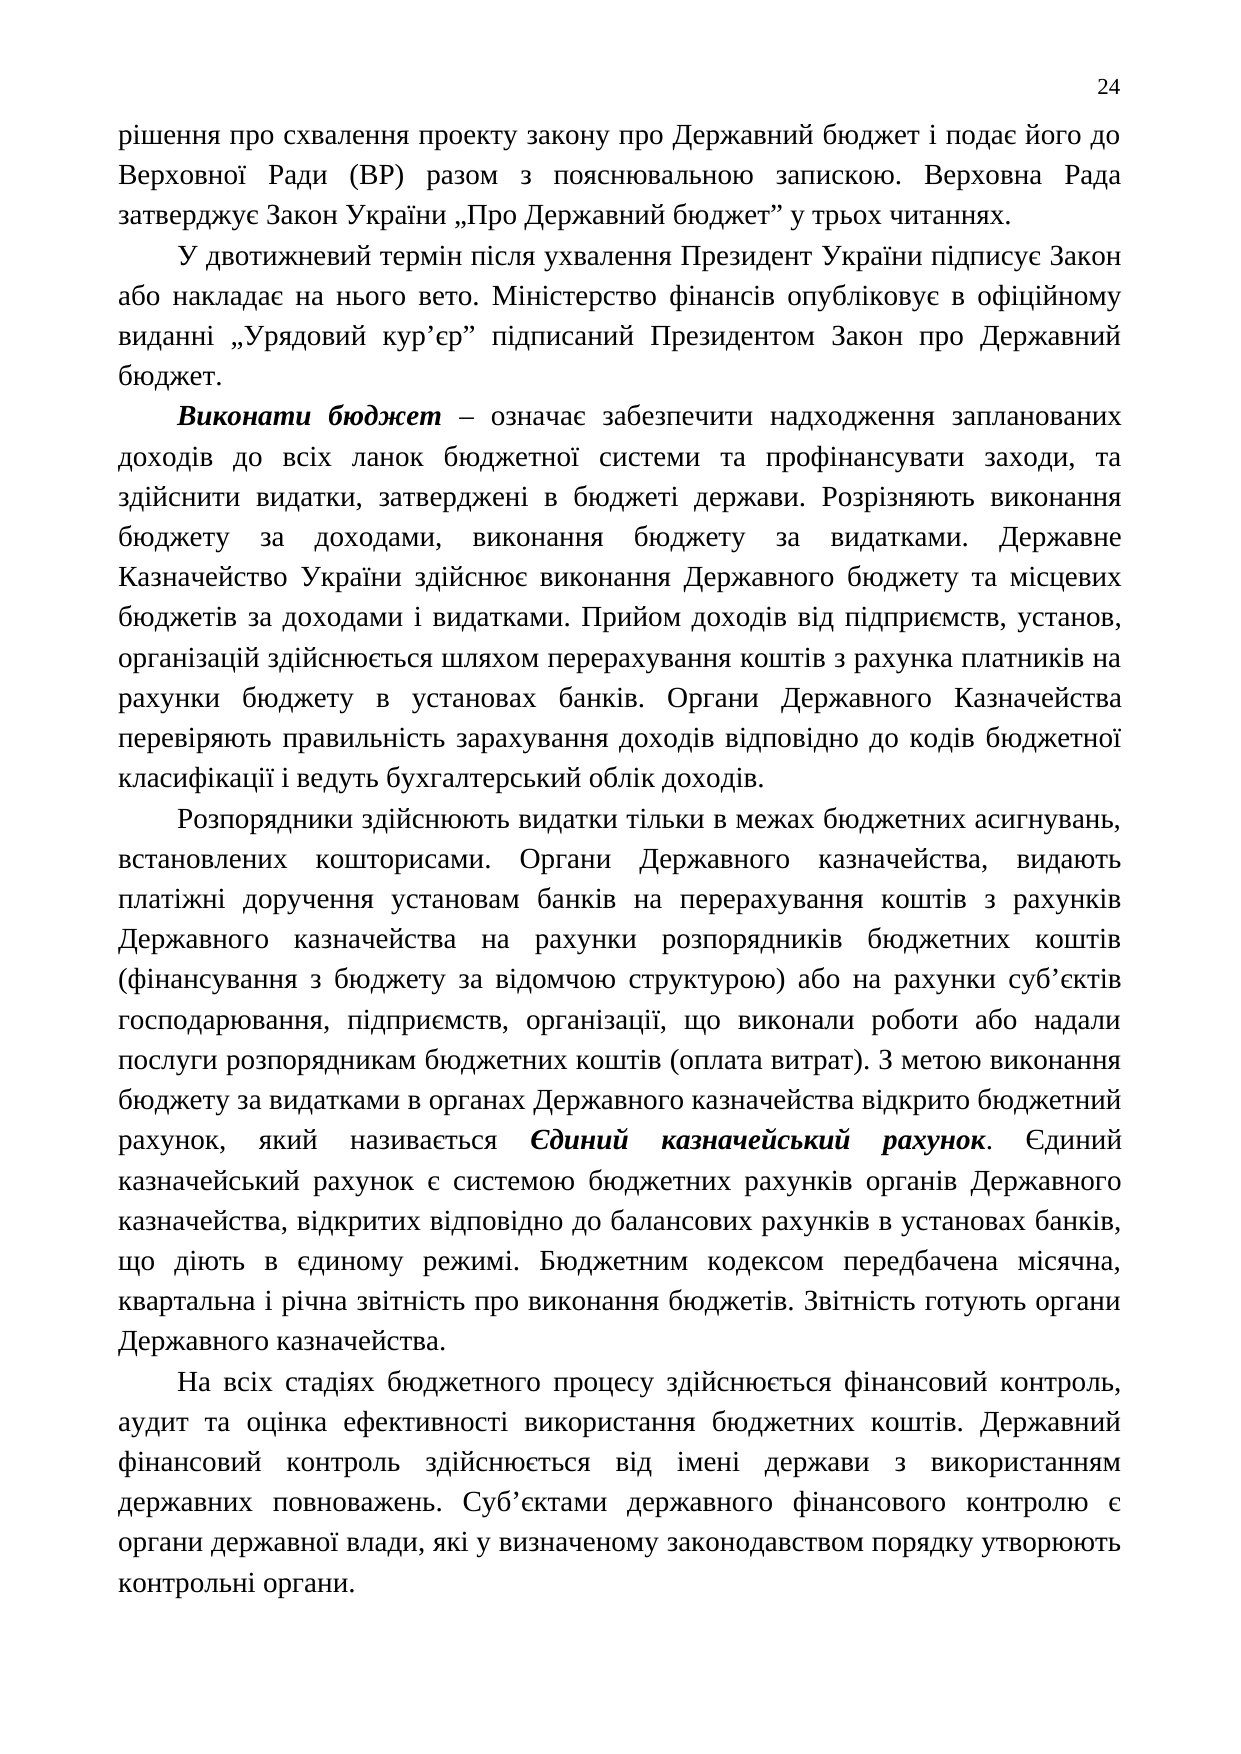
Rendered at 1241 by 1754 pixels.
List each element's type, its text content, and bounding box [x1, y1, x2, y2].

text Виконати бюджет – означає забезпечити надходження запланованих доходів до всіх ланок бюджетної системи та профінансувати заходи, та здійснити видатки, затверджені в бюджеті держави. Розрізняють виконання бюджету за доходами, виконання бюджету за видатками. Державне Казначейство України здійснює виконання Державного бюджету та місцевих бюджетів за доходами і видатками. Прийом доходів від підприємств, установ, організацій здійснюється шляхом перерахування коштів з рахунка платників на рахунки бюджету в установах банків. Органи Державного Казначейства перевіряють правильність зарахування доходів відповідно до кодів бюджетної класифікації і ведуть бухгалтерський облік доходів. [118, 398, 1123, 794]
text У двотижневий термін після ухвалення Президент України підписує Закон або накладає на нього вето. Міністерство фінансів опубліковує в офіційному виданні „Урядовий кур’єр” підписаний Президентом Закон про Державний бюджет. [118, 238, 1122, 392]
text рішення про схвалення проекту закону про Державний бюджет і подає його до Верховної Ради (ВР) разом з пояснювальною запискою. Верховна Рада затверджує Закон України „Про Державний бюджет” у трьох читаннях. [118, 117, 1122, 231]
text Розпорядники здійснюють видатки тільки в межах бюджетних асигнувань, встановлених кошторисами. Органи Державного казначейства, видають платіжні доручення установам банків на перерахування коштів з рахунків Державного казначейства на рахунки розпорядників бюджетних коштів (фінансування з бюджету за відомчою структурою) або на рахунки суб’єктів господарювання, підприємств, організації, що виконали роботи або надали послуги розпорядникам бюджетних коштів (оплата витрат). З метою виконання бюджету за видатками в органах Державного казначейства відкрито бюджетний рахунок, який називається Єдиний казначейський рахунок. Єдиний казначейський рахунок є системою бюджетних рахунків органів Державного казначейства, відкритих відповідно до балансових рахунків в установах банків, що діють в єдиному режимі. Бюджетним кодексом передбачена місячна, квартальна і річна звітність про виконання бюджетів. Звітність готують органи Державного казначейства. [118, 801, 1122, 1357]
text На всіх стадіях бюджетного процесу здійснюється фінансовий контроль, аудит та оцінка ефективності використання бюджетних коштів. Державний фінансовий контроль здійснюється від імені держави з використанням державних повноважень. Суб’єктами державного фінансового контролю є органи державної влади, які у визначеному законодавством порядку утворюють контрольні органи. [118, 1364, 1122, 1598]
